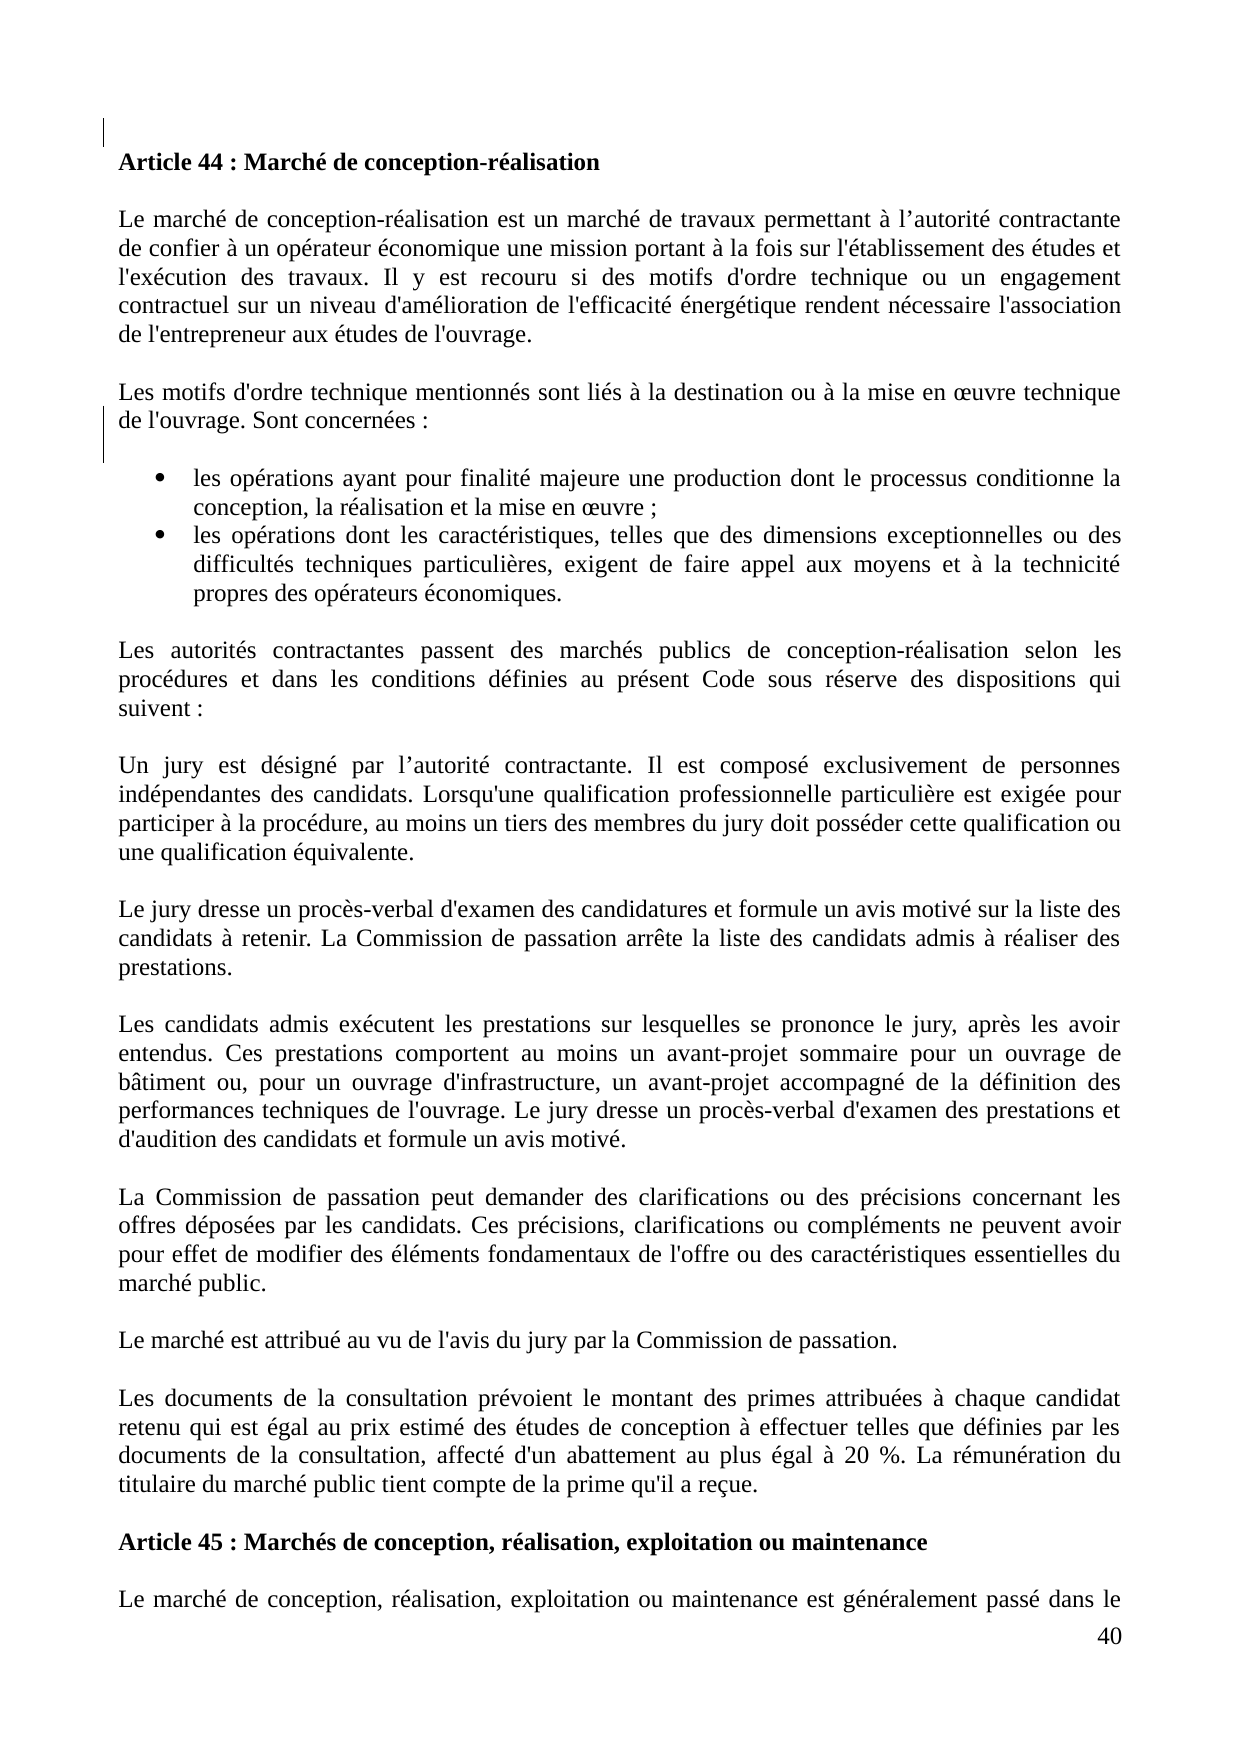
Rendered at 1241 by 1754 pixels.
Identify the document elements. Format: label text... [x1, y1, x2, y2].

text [118, 1584, 1122, 1613]
text Article 44 : Marché de conception-réalisation [118, 147, 1122, 176]
text Le marché de conception-réalisation est un marché de travaux permettant à l’autorité contractante de confier à un opérateur économique une mission portant à la fois sur l'établissement des études et l'exécution des travaux. Il y est recouru si des motifs d'ordre technique ou un engagement contractuel sur un niveau d'amélioration de l'efficacité énergétique rendent nécessaire l'association de l'entrepreneur aux études de l'ouvrage. [118, 204, 1122, 348]
text Les motifs d'ordre technique mentionnés sont liés à la destination ou à la mise en œuvre technique de l'ouvrage. Sont concernées : [118, 377, 1122, 434]
text Les documents de la consultation prévoient le montant des primes attribuées à chaque candidat retenu qui est égal au prix estimé des études de conception à effectuer telles que définies par les documents de la consultation, affecté d'un abattement au plus égal à 20 %. La rémunération du titulaire du marché public tient compte de la prime qu'il a reçue. [118, 1383, 1122, 1498]
text Les candidats admis exécutent les prestations sur lesquelles se prononce le jury, après les avoir entendus. Ces prestations comportent au moins un avant-projet sommaire pour un ouvrage de bâtiment ou, pour un ouvrage d'infrastructure, un avant-projet accompagné de la définition des performances techniques de l'ouvrage. Le jury dresse un procès-verbal d'examen des prestations et d'audition des candidats et formule un avis motivé. [118, 1009, 1122, 1153]
text Un jury est désigné par l’autorité contractante. Il est composé exclusivement de personnes indépendantes des candidats. Lorsqu'une qualification professionnelle particulière est exigée pour participer à la procédure, au moins un tiers des membres du jury doit posséder cette qualification ou une qualification équivalente. [118, 751, 1122, 866]
text Article 45 : Marchés de conception, réalisation, exploitation ou maintenance [118, 1527, 1122, 1556]
text Les autorités contractantes passent des marchés publics de conception-réalisation selon les procédures et dans les conditions définies au présent Code sous réserve des dispositions qui suivent : [118, 636, 1122, 722]
text Le marché est attribué au vu de l'avis du jury par la Commission de passation. [118, 1326, 1122, 1354]
text La Commission de passation peut demander des clarifications ou des précisions concernant les offres déposées par les candidats. Ces précisions, clarifications ou compléments ne peuvent avoir pour effet de modifier des éléments fondamentaux de l'offre ou des caractéristiques essentielles du marché public. [118, 1182, 1122, 1297]
text Le jury dresse un procès-verbal d'examen des candidatures et formule un avis motivé sur la liste des candidats à retenir. La Commission de passation arrête la liste des candidats admis à réaliser des prestations. [118, 894, 1122, 981]
list les opérations ayant pour finalité majeure une production dont le processus conditionne la conception, la réalisation et la mise en œuvre ; [156, 463, 1122, 521]
list les opérations dont les caractéristiques, telles que des dimensions exceptionnelles ou des difficultés techniques particulières, exigent de faire appel aux moyens et à la technicité propres des opérateurs économiques. [156, 521, 1122, 607]
